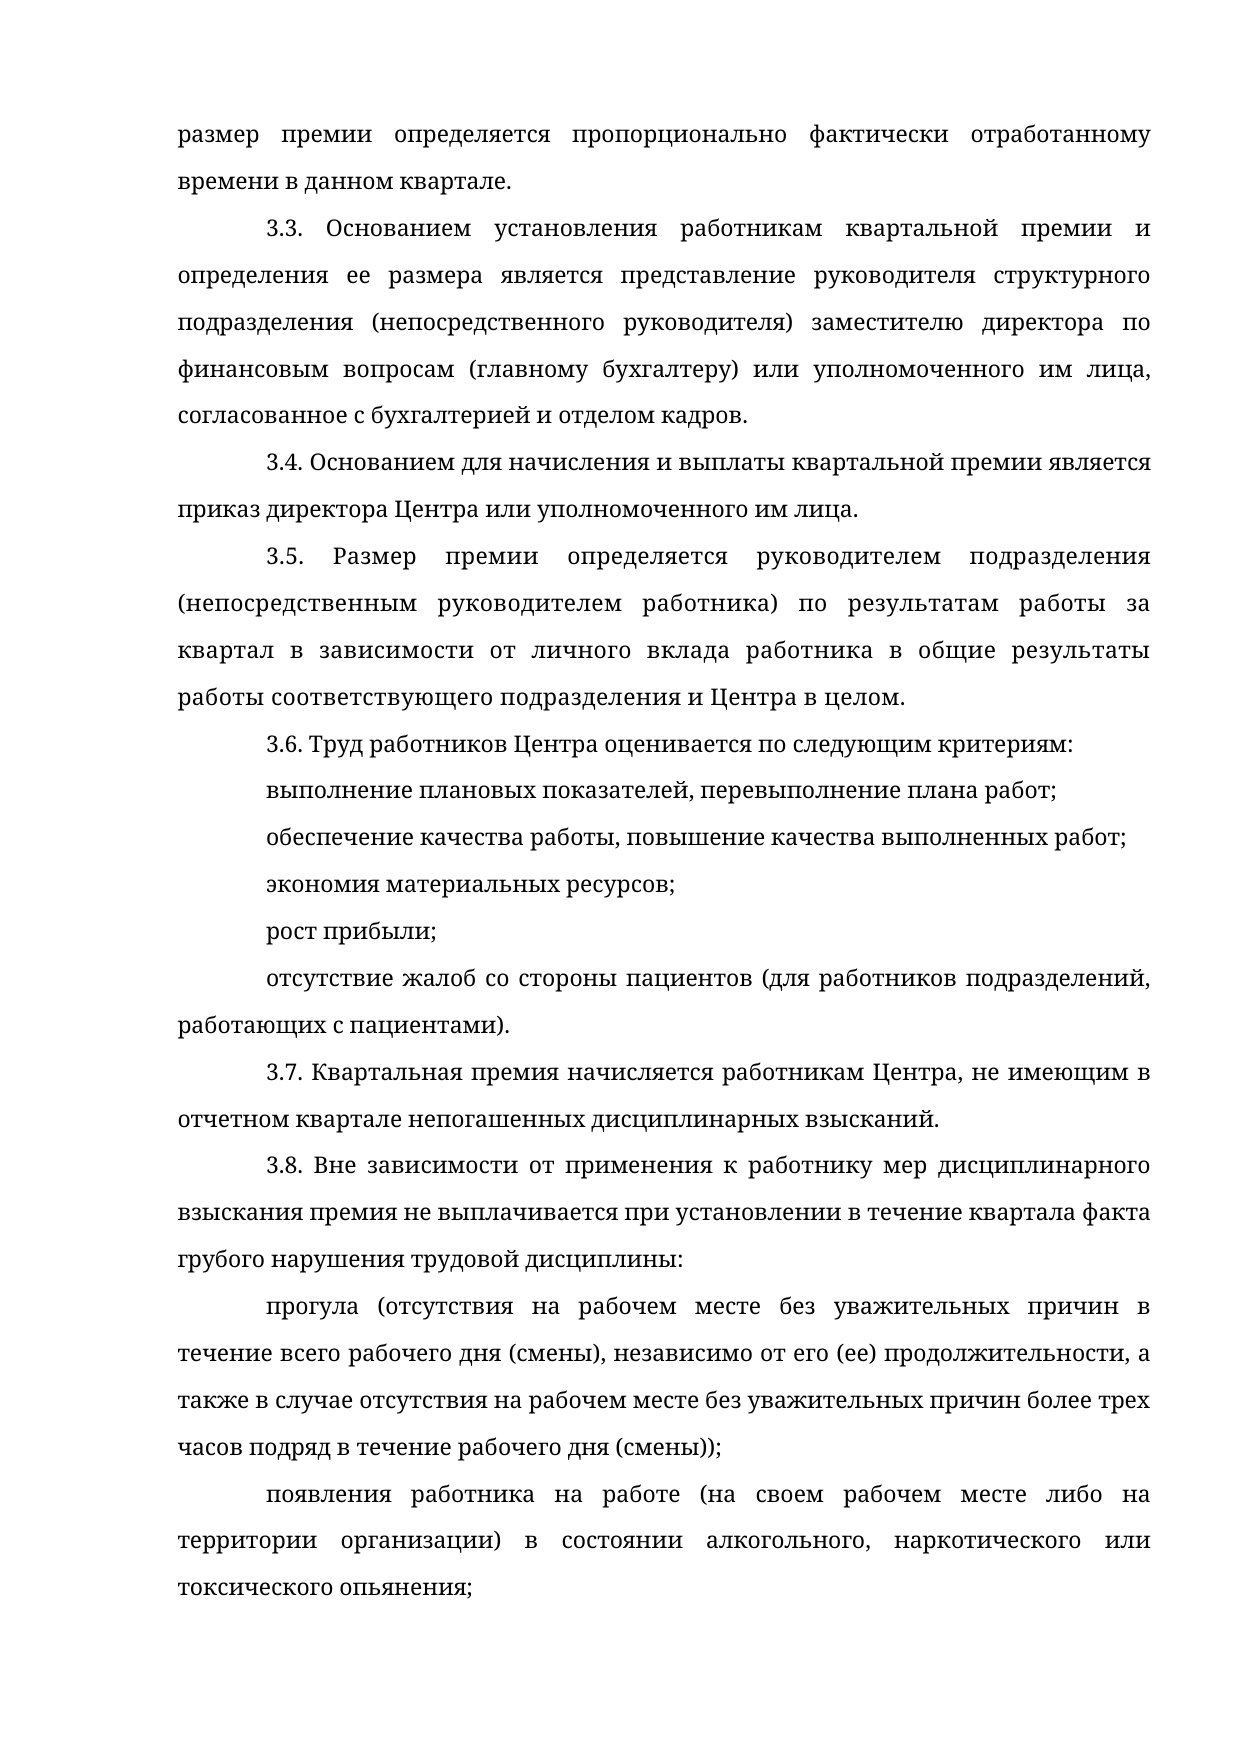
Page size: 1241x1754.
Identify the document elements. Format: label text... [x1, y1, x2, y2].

text прогула (отсутствия на рабочем месте без уважительных причин в течение всего рабочего дня (смены), независимо от его (ее) продолжительности, а также в случае отсутствия на рабочем месте без уважительных причин более трех часов подряд в течение рабочего дня (смены)); [177, 1290, 1152, 1462]
text 3.6. Труд работников Центра оценивается по следующим критериям: [177, 727, 1152, 759]
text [177, 118, 1152, 196]
text экономия материальных ресурсов; [177, 868, 1152, 899]
text 3.4. Основанием для начисления и выплаты квартальной премии является приказ директора Центра или уполномоченного им лица. [177, 446, 1152, 524]
text рост прибыли; [177, 915, 1152, 946]
text 3.3. Основанием установления работникам квартальной премии и определения ее размера является представление руководителя структурного подразделения (непосредственного руководителя) заместителю директора по финансовым вопросам (главному бухгалтеру) или уполномоченного им лица, согласованное с бухгалтерией и отделом кадров. [177, 212, 1152, 431]
text 3.5. Размер премии определяется руководителем подразделения (непосредственным руководителем работника) по результатам работы за квартал в зависимости от личного вклада работника в общие результаты работы соответствующего подразделения и Центра в целом. [177, 540, 1152, 712]
text выполнение плановых показателей, перевыполнение плана работ; [177, 774, 1152, 806]
text обеспечение качества работы, повышение качества выполненных работ; [177, 821, 1152, 852]
text 3.7. Квартальная премия начисляется работникам Центра, не имеющим в отчетном квартале непогашенных дисциплинарных взысканий. [177, 1056, 1152, 1134]
text появления работника на работе (на своем рабочем месте либо на территории организации) в состоянии алкогольного, наркотического или токсического опьянения; [177, 1477, 1152, 1602]
text отсутствие жалоб со стороны пациентов (для работников подразделений, работающих с пациентами). [177, 962, 1152, 1040]
text 3.8. Вне зависимости от применения к работнику мер дисциплинарного взыскания премия не выплачивается при установлении в течение квартала факта грубого нарушения трудовой дисциплины: [177, 1149, 1152, 1274]
